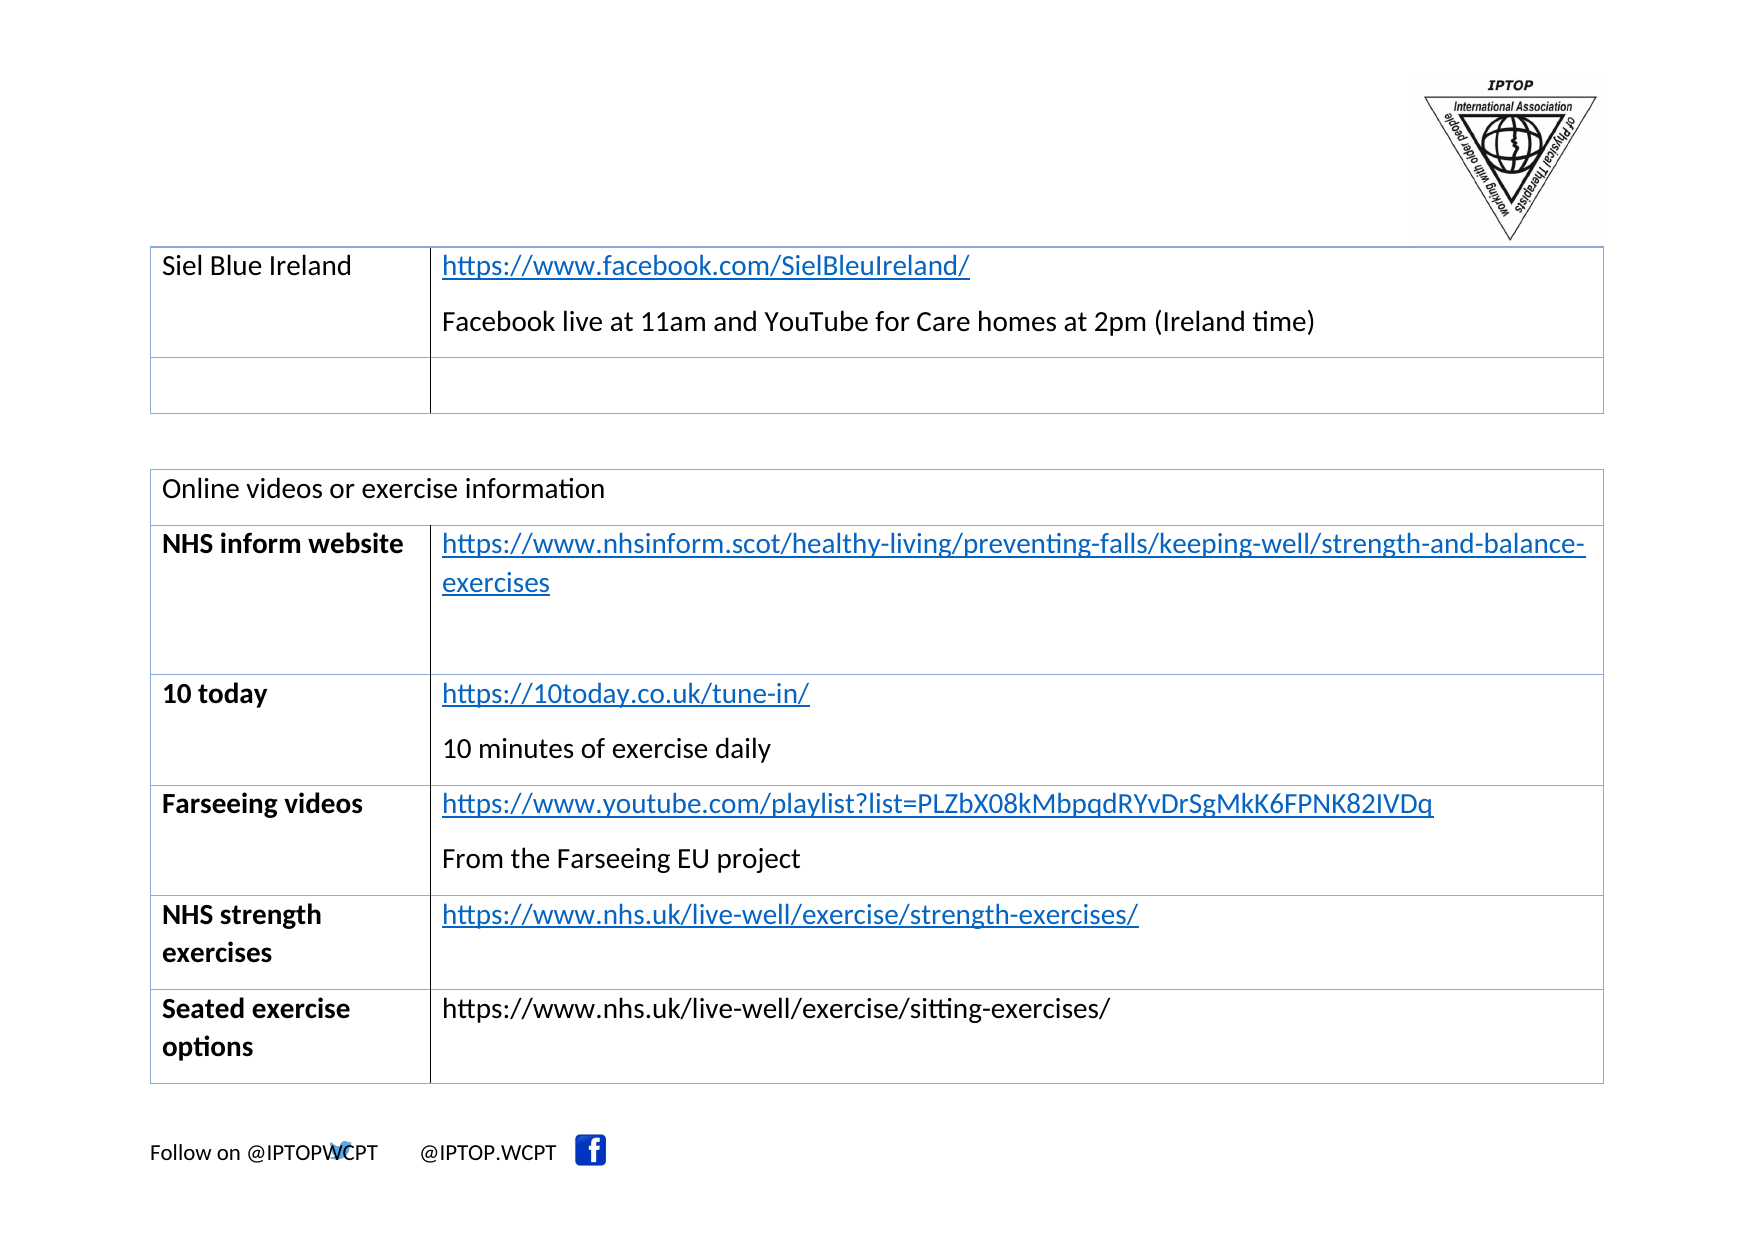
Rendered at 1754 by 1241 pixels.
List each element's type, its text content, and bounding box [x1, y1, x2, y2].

table_cell [431, 358, 1603, 413]
table_cell https://www.youtube.com/playlist?list=PLZbX08kMbpqdRYvDrSgMkK6FPNK82IVDq From the Farseeing EU project [431, 786, 1603, 895]
picture [324, 1134, 357, 1167]
table_header Online videos or exercise information [151, 470, 1603, 524]
table_cell [151, 358, 430, 413]
picture [1407, 73, 1604, 246]
table_cell https://www.facebook.com/SielBleuIreland/ Facebook live at 11am and YouTube for Care homes at 2pm (Ireland time) [431, 248, 1603, 357]
table_cell https://www.nhs.uk/live-well/exercise/strength-exercises/ [431, 896, 1603, 989]
table_cell Siel Blue Ireland [151, 248, 430, 357]
table_cell https://www.nhsinform.scot/healthy-living/preventing-falls/keeping-well/strength-and-balance-exercises [431, 526, 1603, 674]
table_cell NHS strength exercises [151, 896, 430, 989]
table_cell Farseeing videos [151, 786, 430, 895]
table_cell 10 today [151, 675, 430, 784]
table_cell https://www.nhs.uk/live-well/exercise/sitting-exercises/ [431, 990, 1603, 1083]
table_cell https://10today.co.uk/tune-in/ 10 minutes of exercise daily [431, 675, 1603, 784]
table_cell Seated exercise options [151, 990, 430, 1083]
picture [574, 1134, 607, 1166]
table_cell NHS inform website [151, 526, 430, 674]
